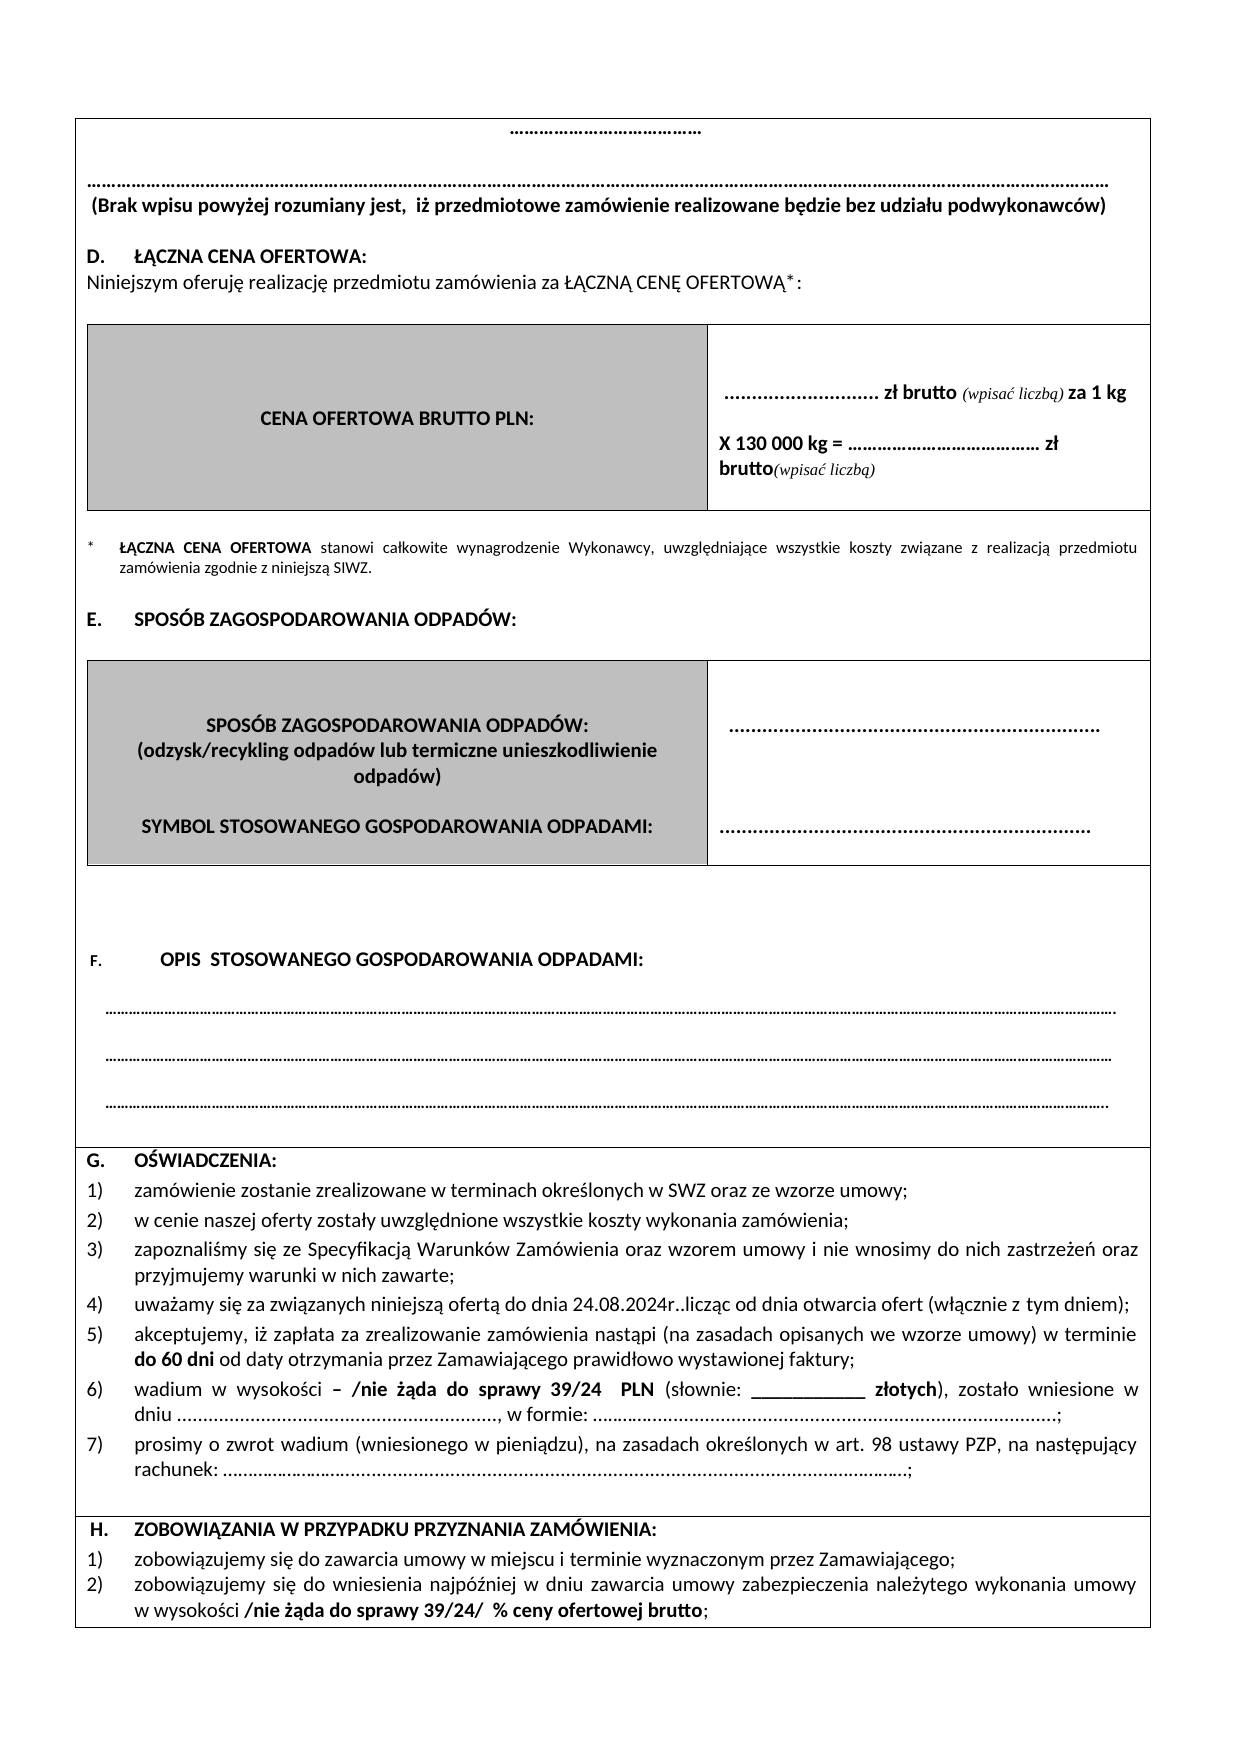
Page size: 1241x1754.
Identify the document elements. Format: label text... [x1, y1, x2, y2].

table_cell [76, 1517, 1150, 1627]
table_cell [76, 119, 1150, 1147]
table_cell OŚWIADCZENIA: zamówienie zostanie zrealizowane w terminach określonych w SWZ oraz ze wzorze umowy; w cenie naszej oferty zostały uwzględnione wszystkie koszty wykonania zamówienia; zapoznaliśmy się ze Specyfikacją Warunków Zamówienia oraz wzorem umowy i nie wnosimy do nich zastrzeżeń oraz przyjmujemy warunki w nich zawarte; uważamy się za związanych niniejszą ofertą do dnia 24.08.2024r..licząc od dnia otwarcia ofert (włącznie z tym dniem); akceptujemy, iż zapłata za zrealizowanie zamówienia nastąpi (na zasadach opisanych we wzorze umowy) w terminie do 60 dni od daty otrzymania przez Zamawiającego prawidłowo wystawionej faktury; wadium w wysokości – /nie żąda do sprawy 39/24 PLN (słownie: ___________ złotych), zostało wniesione w dniu ............................................................., w formie: …..……..............................................................................; prosimy o zwrot wadium (wniesionego w pieniądzu), na zasadach określonych w art. 98 ustawy PZP, na następujący rachunek: …...………………..............................................................................................…...………; [76, 1148, 1150, 1516]
